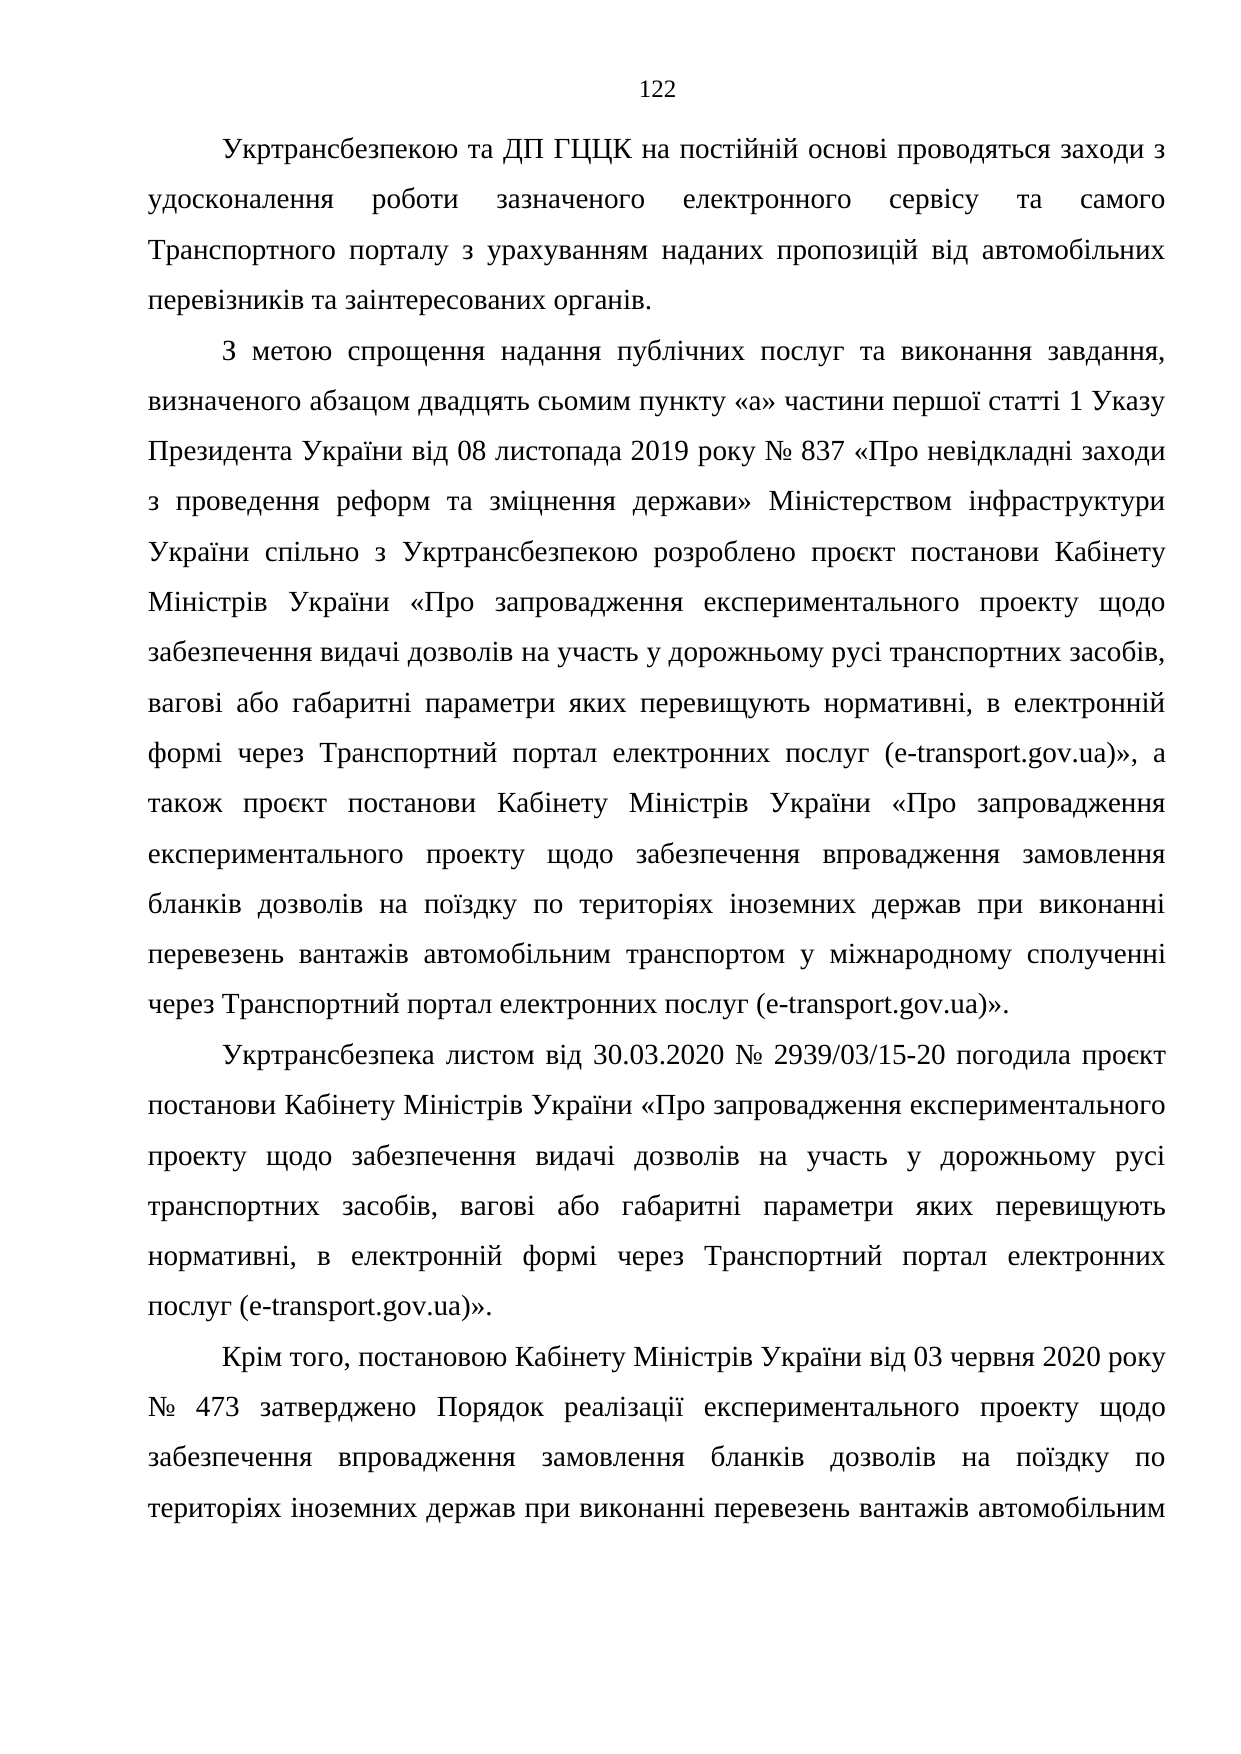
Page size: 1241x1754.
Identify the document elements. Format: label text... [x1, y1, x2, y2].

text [148, 1339, 1167, 1523]
text Укртрансбезпекою та ДП ГЦЦК на постійній основі проводяться заходи з удосконалення роботи зазначеного електронного сервісу та самого Транспортного порталу з урахуванням наданих пропозицій від автомобільних перевізників та заінтересованих органів. [148, 131, 1167, 316]
text З метою спрощення надання публічних послуг та виконання завдання, визначеного абзацом двадцять сьомим пункту «а» частини першої статті 1 Указу Президента України від 08 листопада 2019 року № 837 «Про невідкладні заходи з проведення реформ та зміцнення держави» Міністерством інфраструктури України спільно з Укртрансбезпекою розроблено проєкт постанови Кабінету Міністрів України «Про запровадження експериментального проекту щодо забезпечення видачі дозволів на участь у дорожньому русі транспортних засобів, вагові або габаритні параметри яких перевищують нормативні, в електронній формі через Транспортний портал електронних послуг (e-transport.gov.ua)», а також проєкт постанови Кабінету Міністрів України «Про запровадження експериментального проекту щодо забезпечення впровадження замовлення бланків дозволів на поїздку по територіях іноземних держав при виконанні перевезень вантажів автомобільним транспортом у міжнародному сполученні через Транспортний портал електронних послуг (e-transport.gov.ua)». [148, 333, 1167, 1020]
text Укртрансбезпека листом від 30.03.2020 № 2939/03/15-20 погодила проєкт постанови Кабінету Міністрів України «Про запровадження експериментального проекту щодо забезпечення видачі дозволів на участь у дорожньому русі транспортних засобів, вагові або габаритні параметри яких перевищують нормативні, в електронній формі через Транспортний портал електронних послуг (e-transport.gov.ua)». [148, 1037, 1167, 1322]
